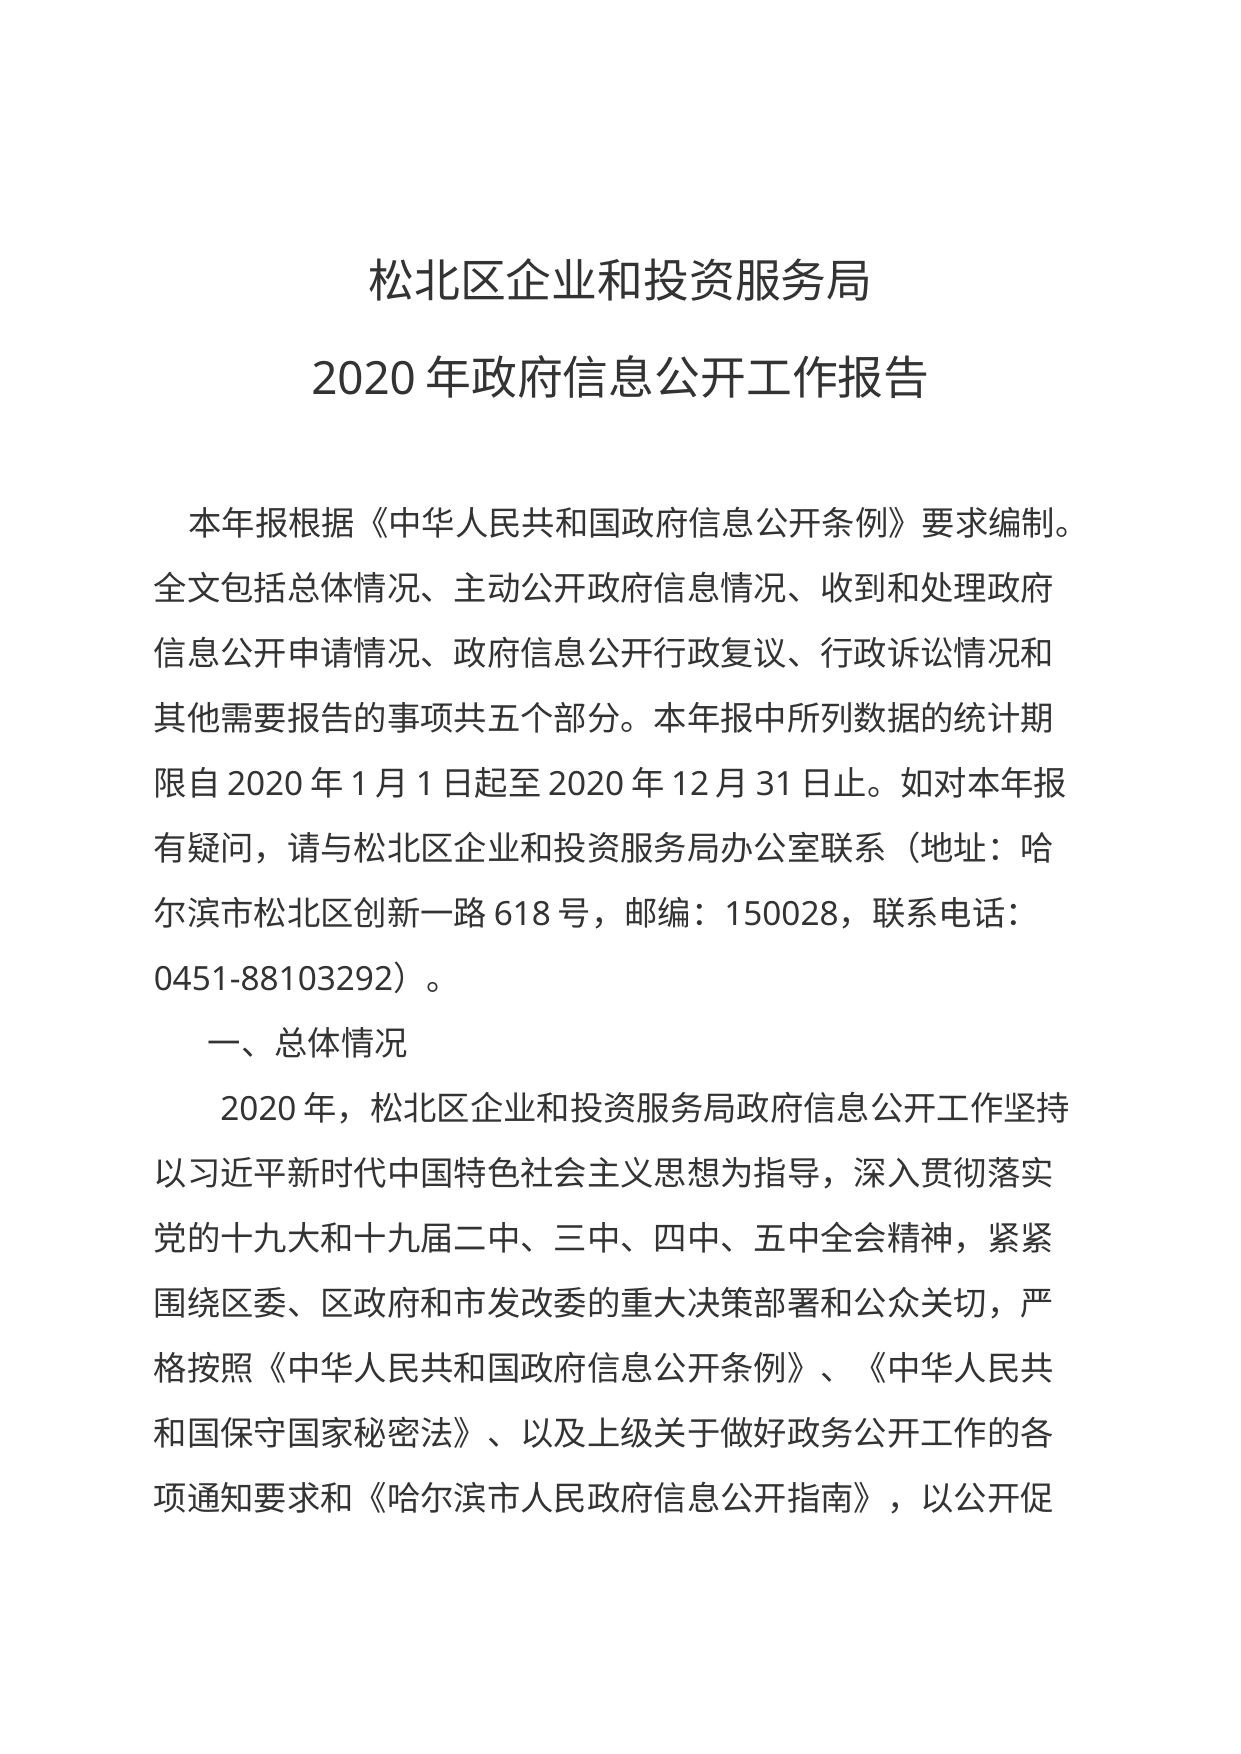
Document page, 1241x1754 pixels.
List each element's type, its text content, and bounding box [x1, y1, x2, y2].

text 一、总体情况 [153, 1008, 1087, 1073]
text 本年报根据《中华人民共和国政府信息公开条例》要求编制。全文包括总体情况、主动公开政府信息情况、收到和处理政府信息公开申请情况、政府信息公开行政复议、行政诉讼情况和其他需要报告的事项共五个部分。本年报中所列数据的统计期限自2020年1月1日起至2020年12月31日止。如对本年报有疑问，请与松北区企业和投资服务局办公室联系（地址：哈尔滨市松北区创新一路618号，邮编：150028，联系电话：0451-88103292）。 [153, 488, 1087, 1008]
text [153, 1073, 1087, 1528]
text 2020年政府信息公开工作报告 [153, 326, 1087, 423]
text 松北区企业和投资服务局 [153, 228, 1087, 326]
